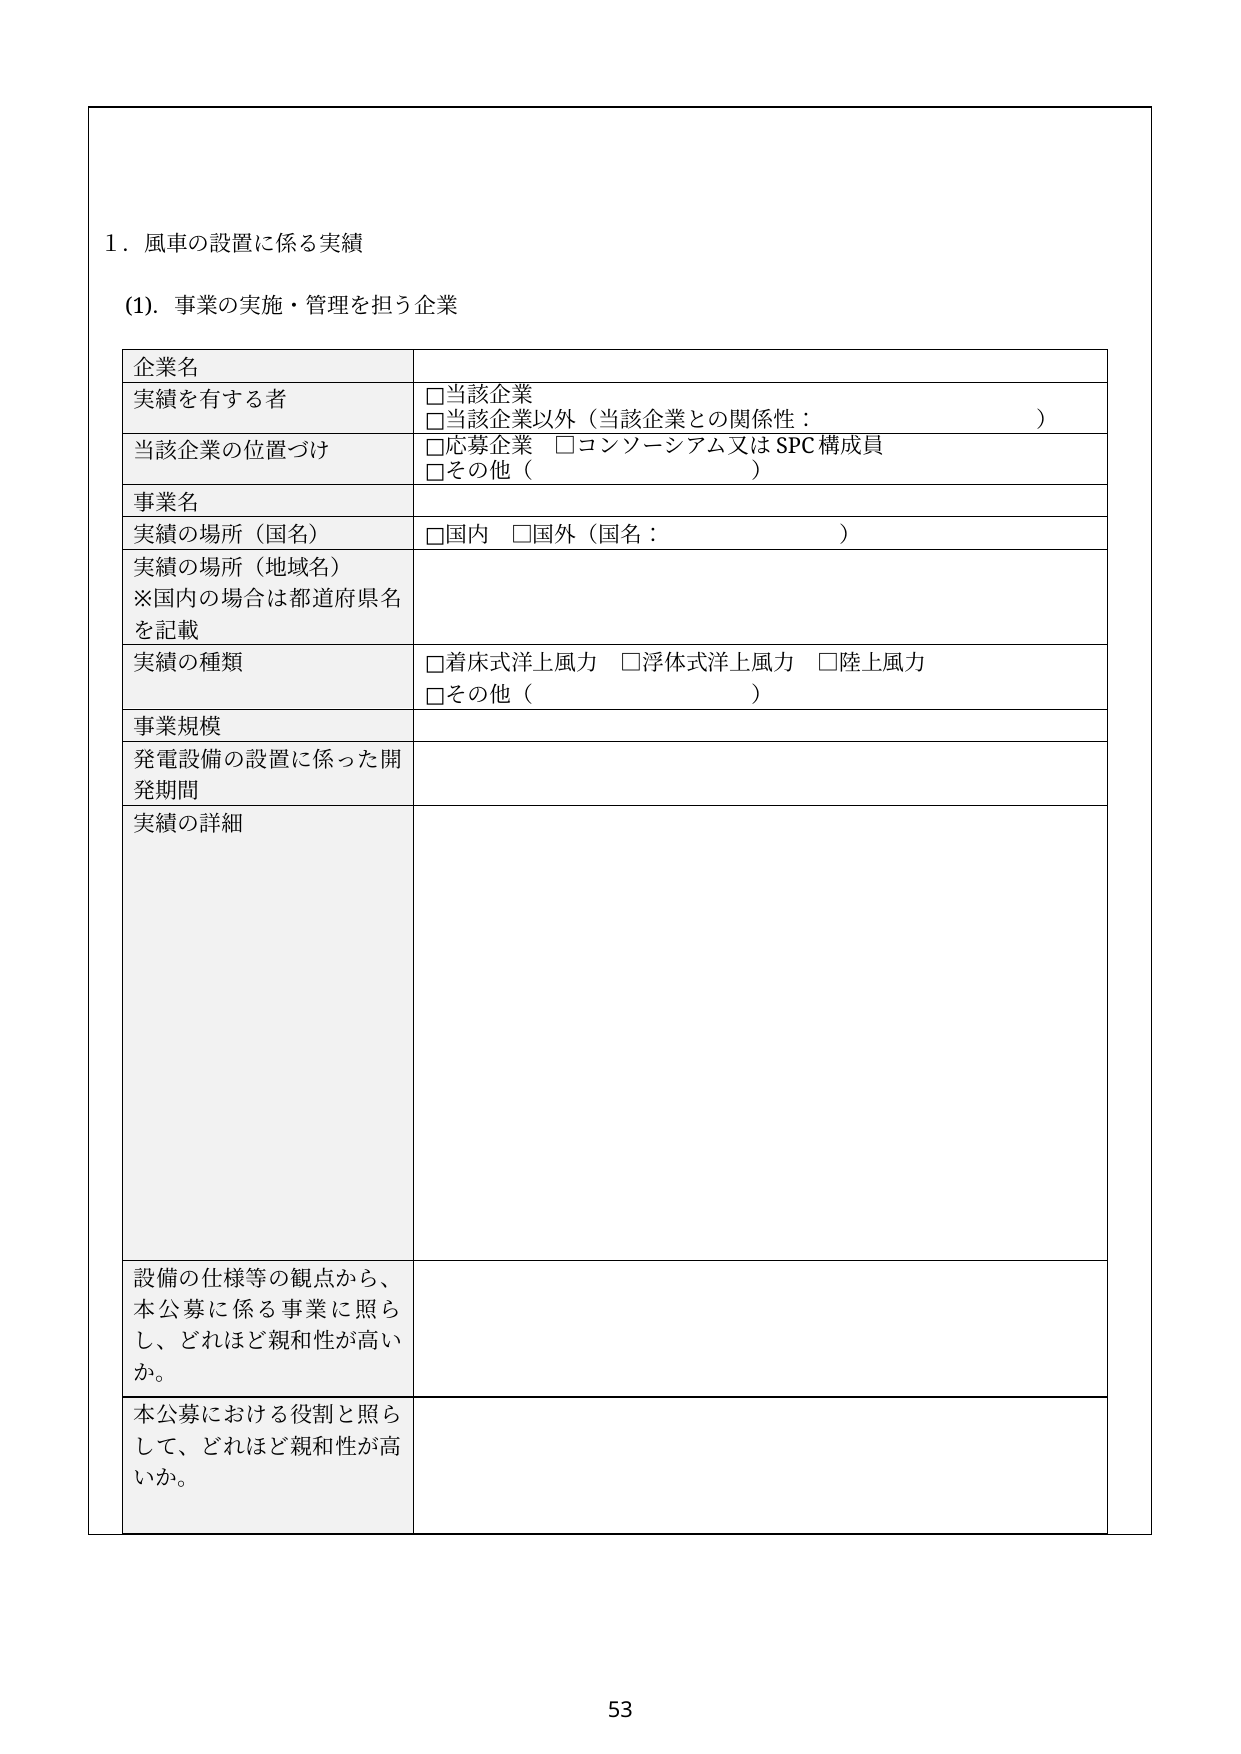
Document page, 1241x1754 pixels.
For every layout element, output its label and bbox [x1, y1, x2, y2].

table_cell [89, 108, 1151, 1534]
